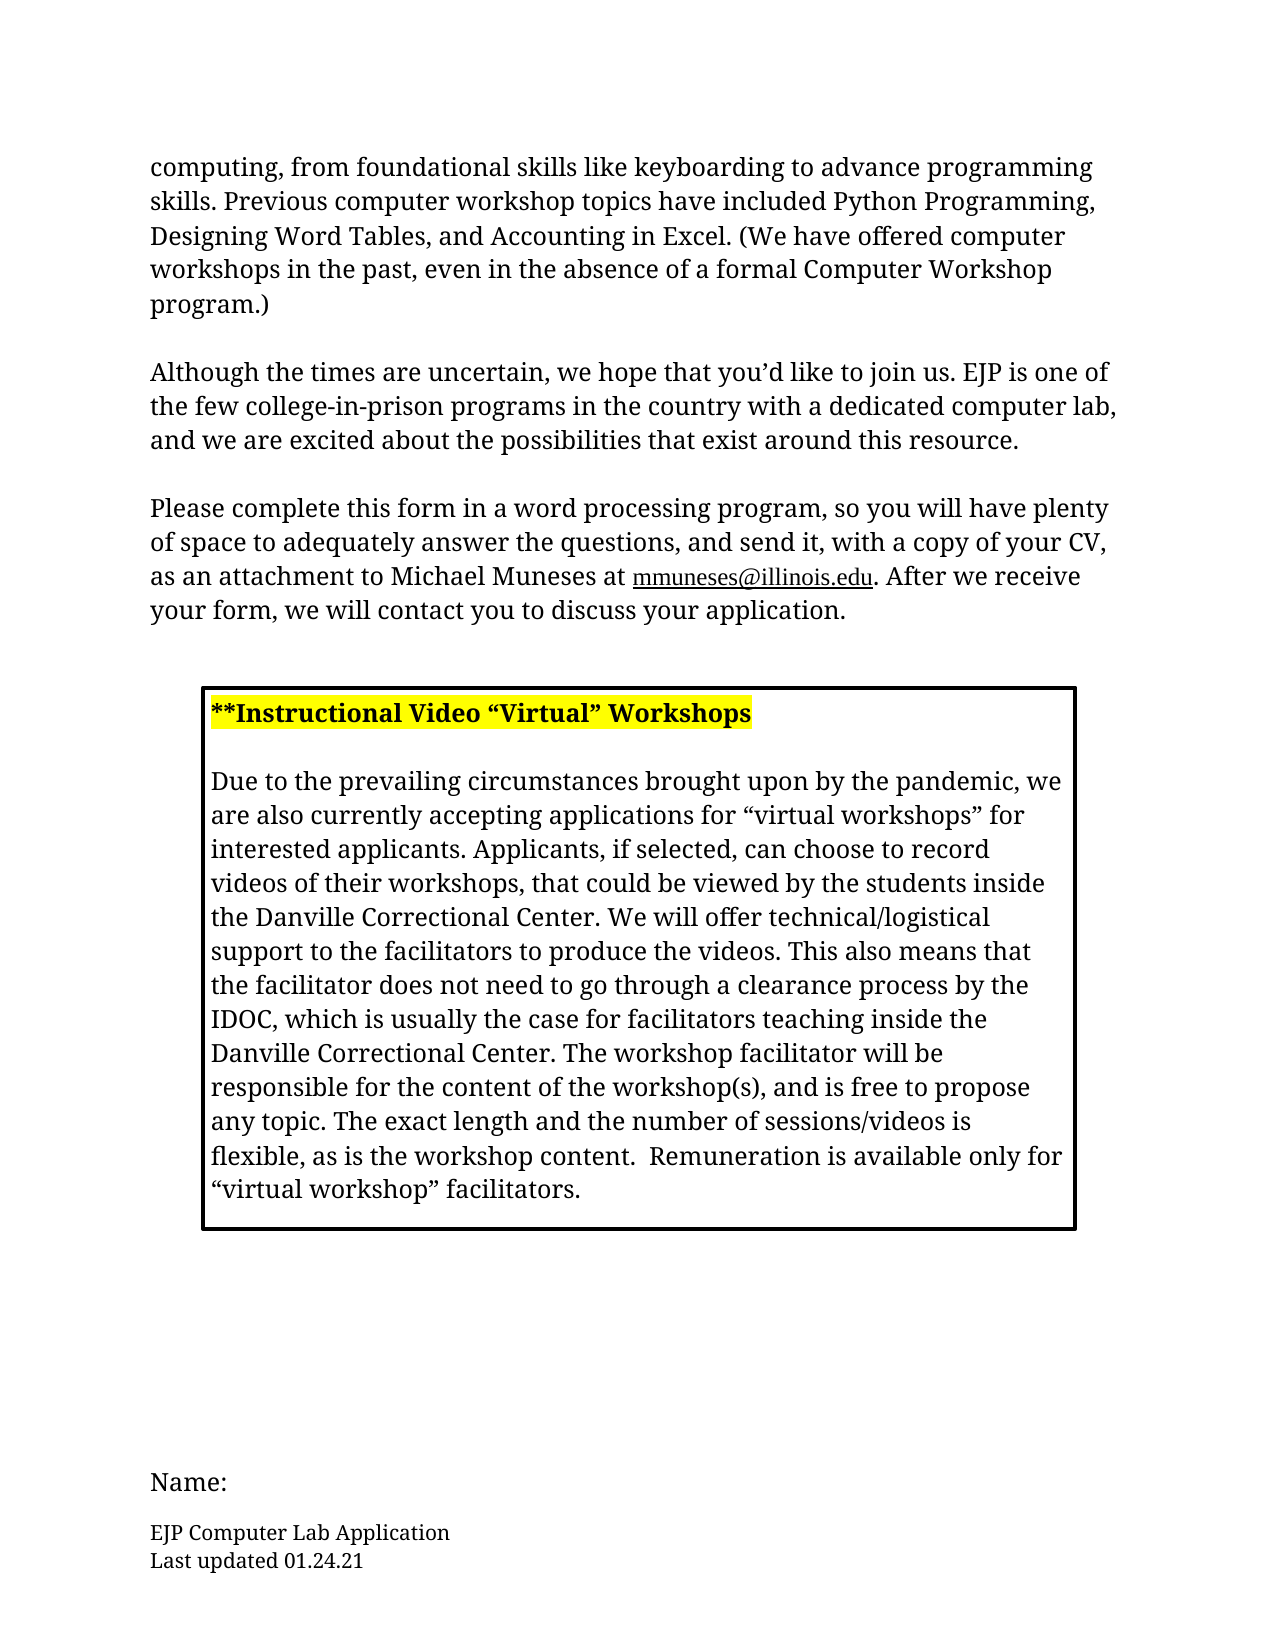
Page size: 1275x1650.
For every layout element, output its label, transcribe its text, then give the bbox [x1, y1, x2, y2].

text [150, 150, 1129, 320]
text Name: [150, 1465, 1125, 1499]
text Although the times are uncertain, we hope that you’d like to join us. EJP is one of the few college-in-prison programs in the country with a dedicated computer lab, and we are excited about the possibilities that exist around this resource. [150, 354, 1125, 457]
text Please complete this form in a word processing program, so you will have plenty of space to adequately answer the questions, and send it, with a copy of your CV, as an attachment to Michael Muneses at mmuneses@illinois.edu. After we receive your form, we will contact you to discuss your application. [150, 491, 1125, 627]
